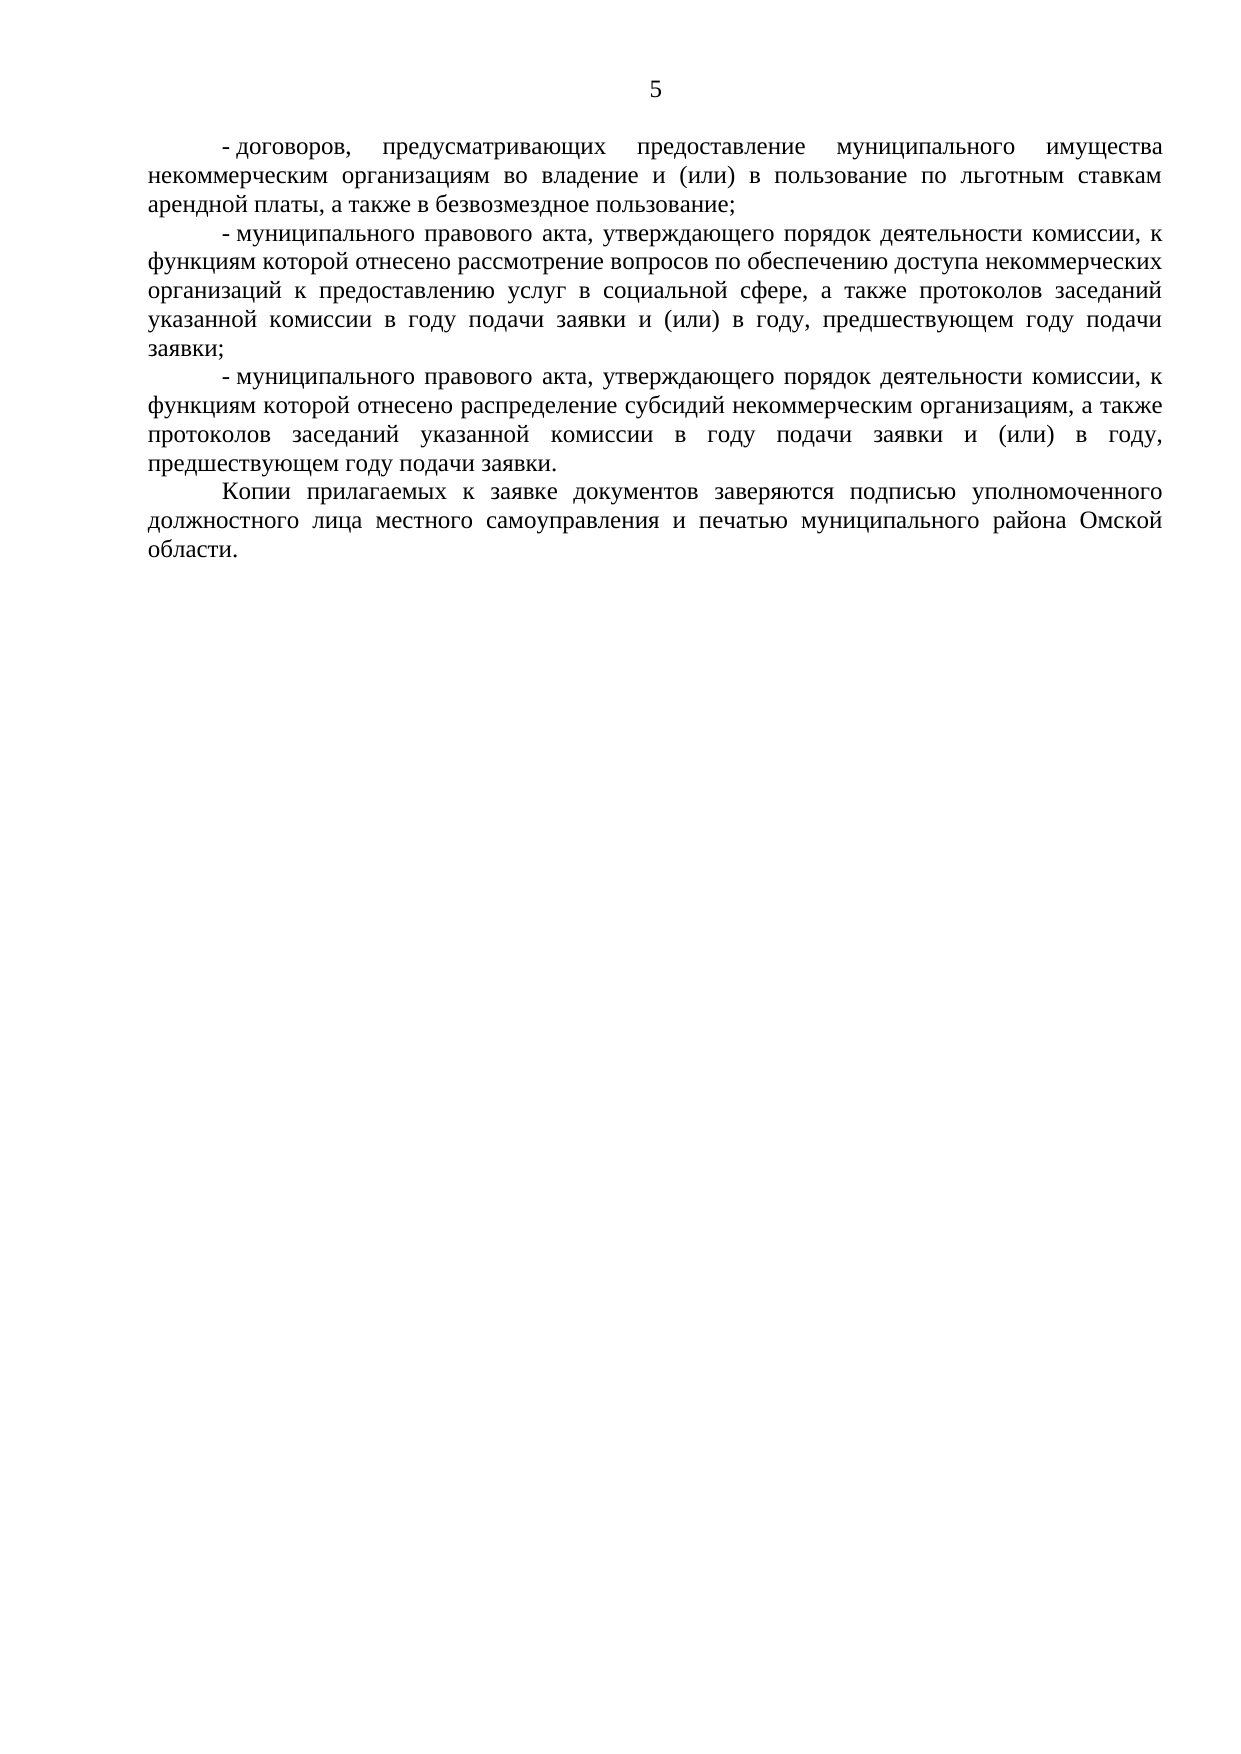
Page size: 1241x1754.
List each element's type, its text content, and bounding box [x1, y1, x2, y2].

text - муниципального правового акта, утверждающего порядок деятельности комиссии, к функциям которой отнесено распределение субсидий некоммерческим организациям, а также протоколов заседаний указанной комиссии в году подачи заявки и (или) в году, предшествующем году подачи заявки. [148, 361, 1163, 476]
text - муниципального правового акта, утверждающего порядок деятельности комиссии, к функциям которой отнесено рассмотрение вопросов по обеспечению доступа некоммерческих организаций к предоставлению услуг в социальной сфере, а также протоколов заседаний указанной комиссии в году подачи заявки и (или) в году, предшествующем году подачи заявки; [148, 218, 1163, 361]
text Копии прилагаемых к заявке документов заверяются подписью уполномоченного должностного лица местного самоуправления и печатью муниципального района Омской области. [148, 476, 1163, 563]
text - договоров, предусматривающих предоставление муниципального имущества некоммерческим организациям во владение и (или) в пользование по льготным ставкам арендной платы, а также в безвозмездное пользование; [148, 131, 1163, 218]
